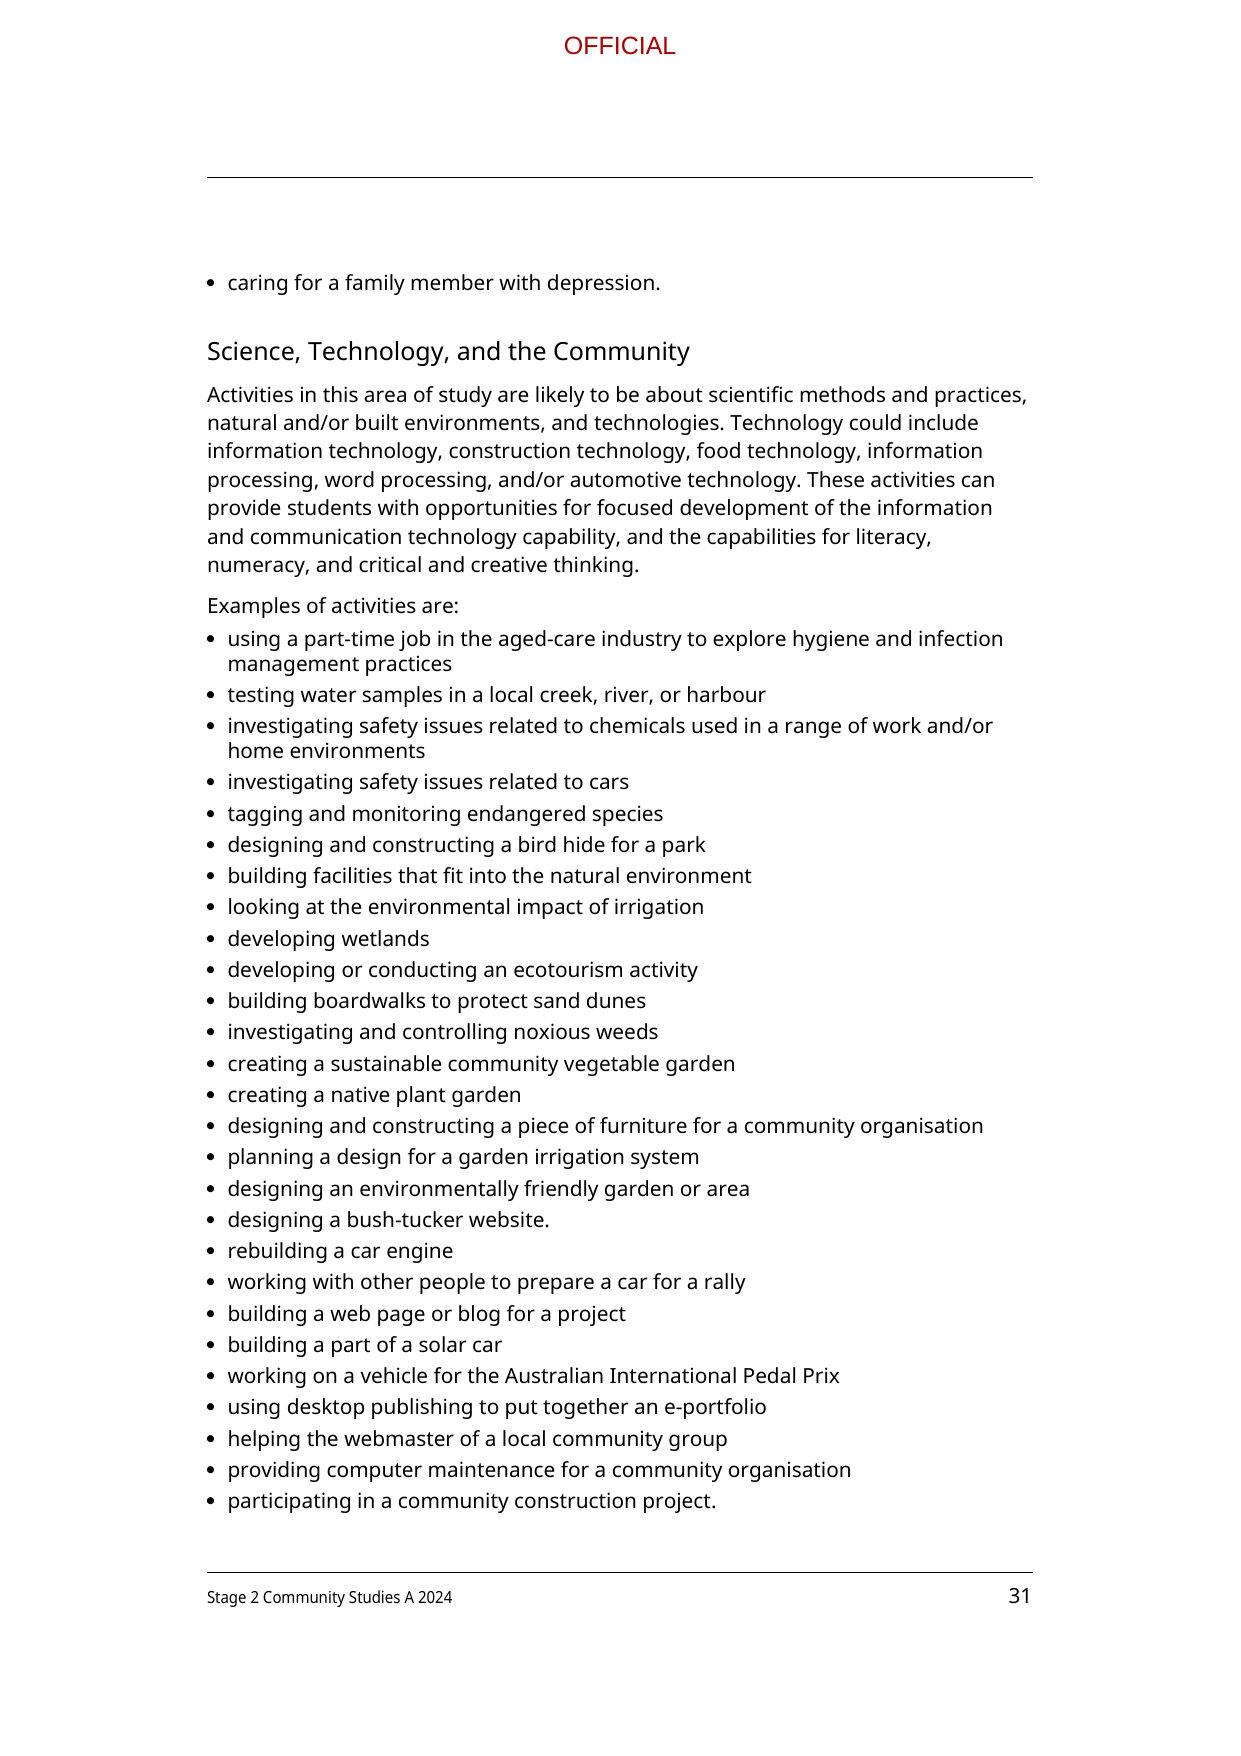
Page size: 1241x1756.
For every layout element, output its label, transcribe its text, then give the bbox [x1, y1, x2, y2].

text Activities in this area of study are likely to be about scientific methods and practices, natural and/or built environments, and technologies. Technology could include information technology, construction technology, food technology, information processing, word processing, and/or automotive technology. These activities can provide students with opportunities for focused development of the information and communication technology capability, and the capabilities for literacy, numeracy, and critical and creative thinking. [207, 380, 1033, 579]
text helping the webmaster of a local community group [207, 1426, 1033, 1451]
text planning a design for a garden irrigation system [207, 1145, 1033, 1170]
text investigating safety issues related to chemicals used in a range of work and/or home environments [207, 713, 1033, 763]
text designing an environmentally friendly garden or area [207, 1176, 1033, 1201]
text tagging and monitoring endangered species [207, 801, 1033, 826]
text building a web page or blog for a project [207, 1301, 1033, 1326]
text designing and constructing a piece of furniture for a community organisation [207, 1113, 1033, 1138]
text investigating safety issues related to cars [207, 770, 1033, 795]
text creating a sustainable community vegetable garden [207, 1051, 1033, 1076]
text developing or conducting an ecotourism activity [207, 957, 1033, 982]
text designing and constructing a bird hide for a park [207, 832, 1033, 857]
text investigating and controlling noxious weeds [207, 1020, 1033, 1045]
text rebuilding a car engine [207, 1238, 1033, 1263]
text building boardwalks to protect sand dunes [207, 988, 1033, 1013]
text participating in a community construction project. [207, 1488, 1033, 1513]
text testing water samples in a local creek, river, or harbour [207, 682, 1033, 707]
text creating a native plant garden [207, 1082, 1033, 1107]
text developing wetlands [207, 926, 1033, 951]
text using a part-time job in the aged-care industry to explore hygiene and infection management practices [207, 626, 1033, 676]
text working with other people to prepare a car for a rally [207, 1270, 1033, 1295]
text working on a vehicle for the Australian International Pedal Prix [207, 1363, 1033, 1388]
text building a part of a solar car [207, 1332, 1033, 1357]
text providing computer maintenance for a community organisation [207, 1457, 1033, 1482]
text Science, Technology, and the Community [207, 333, 1033, 367]
text looking at the environmental impact of irrigation [207, 895, 1033, 920]
text using desktop publishing to put together an e-portfolio [207, 1395, 1033, 1420]
text designing a bush-tucker website. [207, 1207, 1033, 1232]
text caring for a family member with depression. [207, 271, 1033, 296]
text building facilities that fit into the natural environment [207, 863, 1033, 888]
text Examples of activities are: [207, 591, 1033, 620]
